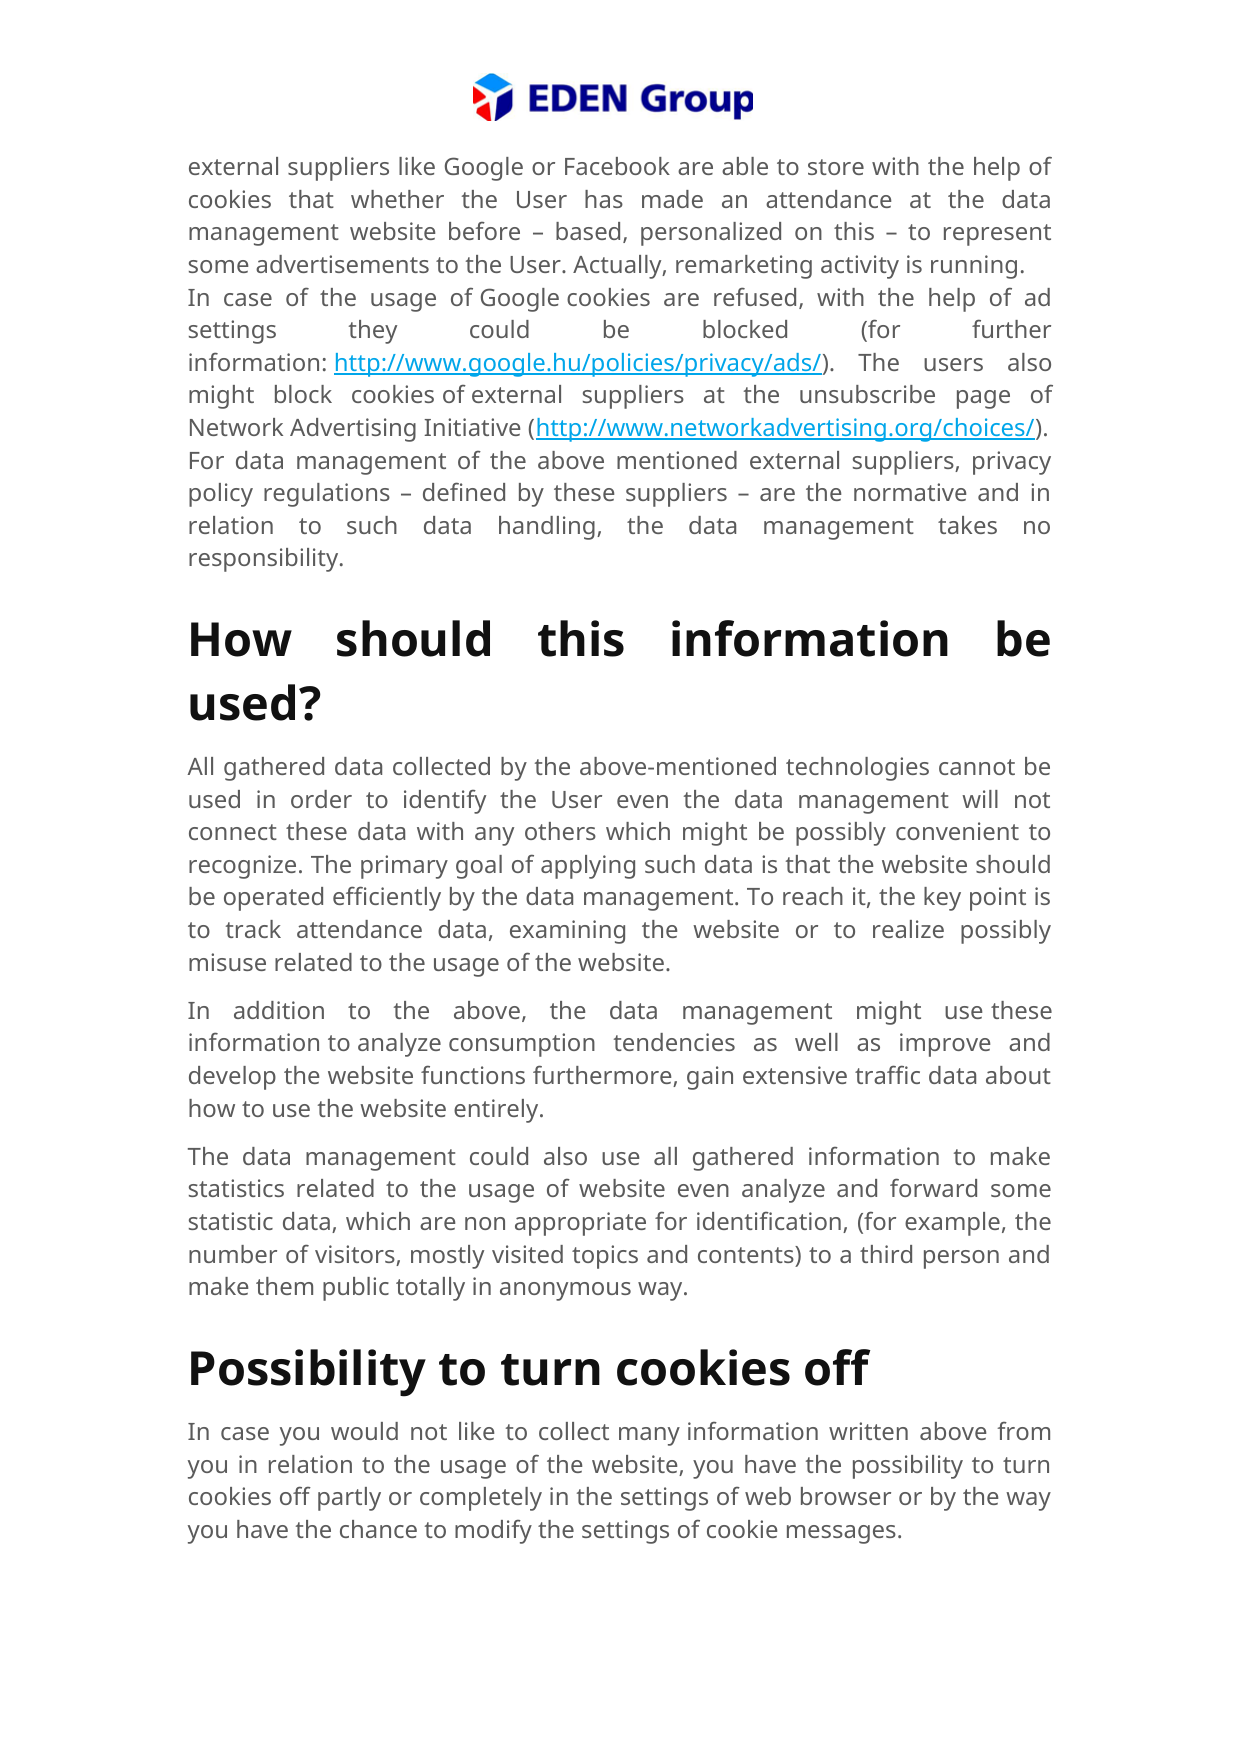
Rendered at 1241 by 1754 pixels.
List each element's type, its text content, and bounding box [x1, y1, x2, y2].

text For data management of the above mentioned external suppliers, privacy policy regulations – defined by these suppliers – are the normative and in relation to such data handling, the data management takes no responsibility. [187, 443, 1053, 574]
text In addition to the above, the data management might use these information to analyze consumption tendencies as well as improve and develop the website functions furthermore, gain extensive traffic data about how to use the website entirely. [187, 994, 1053, 1124]
subtitle How should this information be used? [187, 606, 1053, 734]
picture [471, 73, 753, 120]
text In case of the usage of Google cookies are refused, with the help of ad settings they could be blocked (for further information: http://www.google.hu/policies/privacy/ads/). The users also might block cookies of external suppliers at the unsubscribe page of Network Advertising Initiative (http://www.networkadvertising.org/choices/). [187, 280, 1053, 443]
text In case you would not like to collect many information written above from you in relation to the usage of the website, you have the possibility to turn cookies off partly or completely in the settings of web browser or by the way you have the chance to modify the settings of cookie messages. [187, 1415, 1053, 1545]
text The data management could also use all gathered information to make statistics related to the usage of website even analyze and forward some statistic data, which are non appropriate for identification, (for example, the number of visitors, mostly visited topics and contents) to a third person and make them public totally in anonymous way. [187, 1140, 1053, 1303]
subtitle Possibility to turn cookies off [187, 1335, 1053, 1399]
text All gathered data collected by the above-mentioned technologies cannot be used in order to identify the User even the data management will not connect these data with any others which might be possibly convenient to recognize. The primary goal of applying such data is that the website should be operated efficiently by the data management. To reach it, the key point is to track attendance data, examining the website or to realize possibly misuse related to the usage of the website. [187, 750, 1053, 978]
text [187, 150, 1053, 280]
